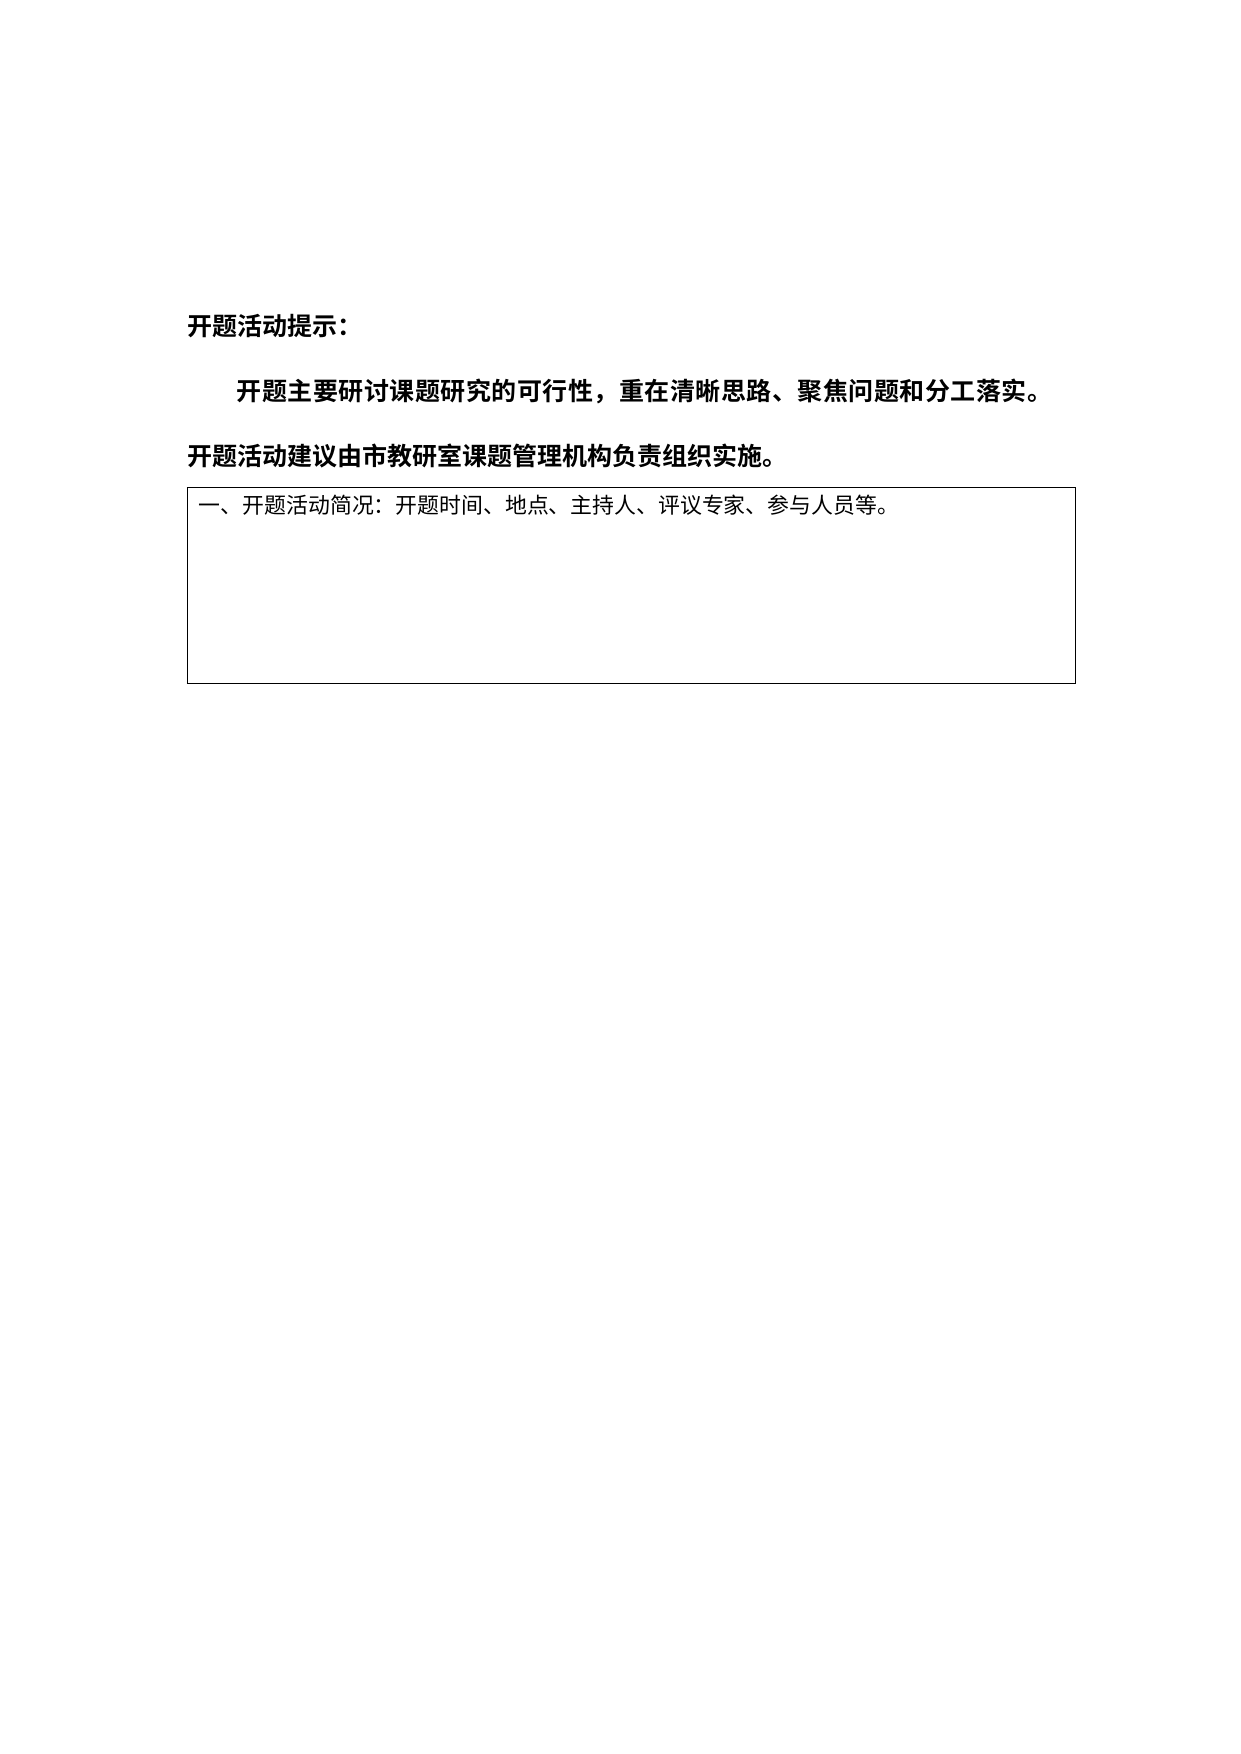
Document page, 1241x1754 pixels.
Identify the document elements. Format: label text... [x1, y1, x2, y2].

text 开题活动提示： [187, 292, 1053, 357]
table_header 一、开题活动简况：开题时间、地点、主持人、评议专家、参与人员等。 [188, 488, 1075, 683]
text 开题主要研讨课题研究的可行性，重在清晰思路、聚焦问题和分工落实。开题活动建议由市教研室课题管理机构负责组织实施。 [187, 357, 1053, 487]
